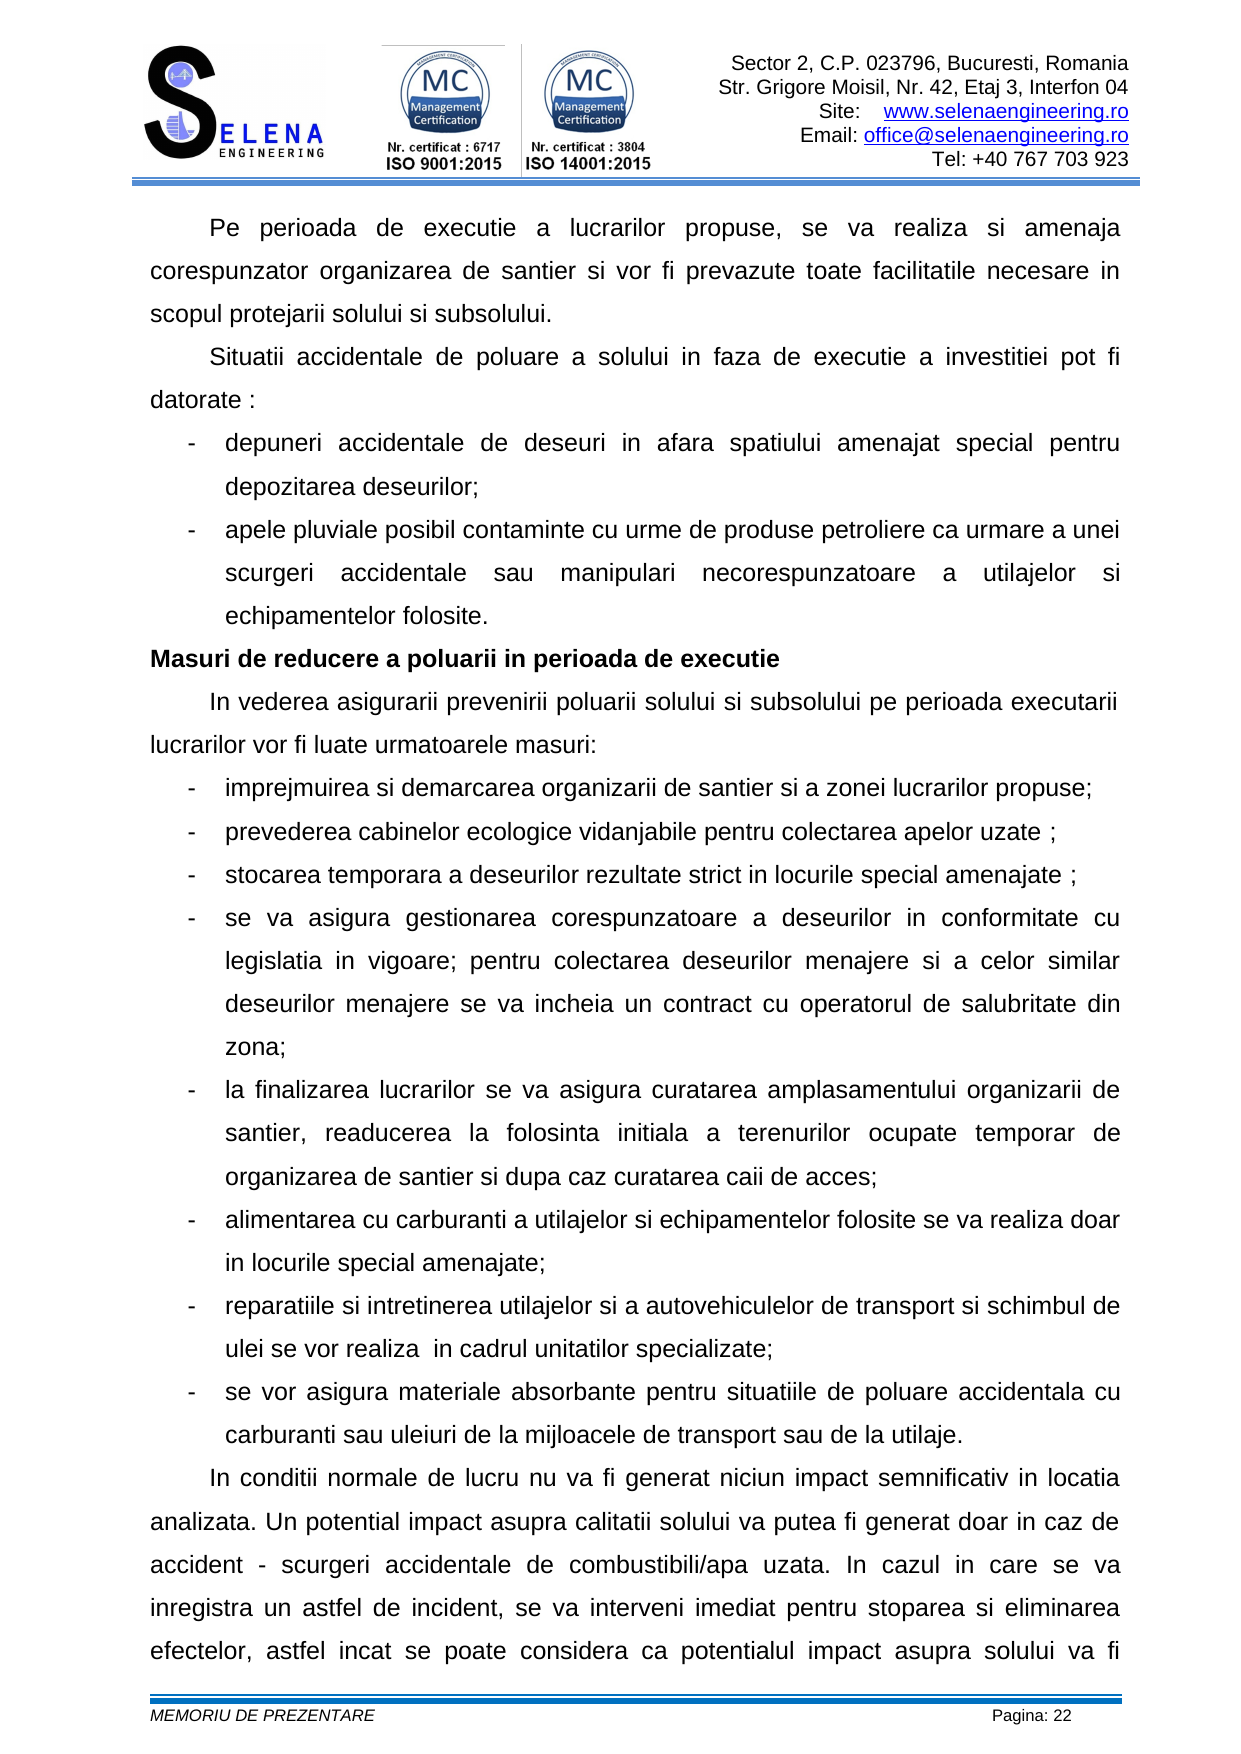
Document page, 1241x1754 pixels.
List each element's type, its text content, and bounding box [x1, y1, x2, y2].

list alimentarea cu carburanti a utilajelor si echipamentelor folosite se va realiza doar in locurile special amenajate; [187, 1204, 1122, 1276]
list se vor asigura materiale absorbante pentru situatiile de poluare accidentala cu carburanti sau uleiuri de la mijloacele de transport sau de la utilaje. [187, 1377, 1122, 1449]
list depuneri accidentale de deseuri in afara spatiului amenajat special pentru depozitarea deseurilor; [187, 428, 1122, 500]
picture [143, 44, 326, 160]
list se va asigura gestionarea corespunzatoare a deseurilor in conformitate cu legislatia in vigoare; pentru colectarea deseurilor menajere si a celor similar deseurilor menajere se va incheia un contract cu operatorul de salubritate din zona; [187, 903, 1122, 1061]
text In vederea asigurarii prevenirii poluarii solului si subsolului pe perioada executarii lucrarilor vor fi luate urmatoarele masuri: [150, 687, 1119, 759]
list apele pluviale posibil contaminte cu urme de produse petroliere ca urmare a unei scurgeri accidentale sau manipulari necorespunzatoare a utilajelor si echipamentelor folosite. [187, 514, 1122, 629]
picture [381, 44, 655, 177]
list imprejmuirea si demarcarea organizarii de santier si a zonei lucrarilor propuse; [187, 773, 1122, 802]
list reparatiile si intretinerea utilajelor si a autovehiculelor de transport si schimbul de ulei se vor realiza in cadrul unitatilor specializate; [187, 1291, 1122, 1363]
text Masuri de reducere a poluarii in perioada de executie [150, 644, 1119, 673]
text Situatii accidentale de poluare a solului in faza de executie a investitiei pot fi datorate : [150, 342, 1122, 414]
list stocarea temporara a deseurilor rezultate strict in locurile special amenajate ; [187, 859, 1122, 888]
list prevederea cabinelor ecologice vidanjabile pentru colectarea apelor uzate ; [187, 816, 1122, 845]
list la finalizarea lucrarilor se va asigura curatarea amplasamentului organizarii de santier, readucerea la folosinta initiala a terenurilor ocupate temporar de organizarea de santier si dupa caz curatarea caii de acces; [187, 1075, 1122, 1190]
text Pe perioada de executie a lucrarilor propuse, se va realiza si amenaja corespunzator organizarea de santier si vor fi prevazute toate facilitatile necesare in scopul protejarii solului si subsolului. [150, 213, 1122, 328]
